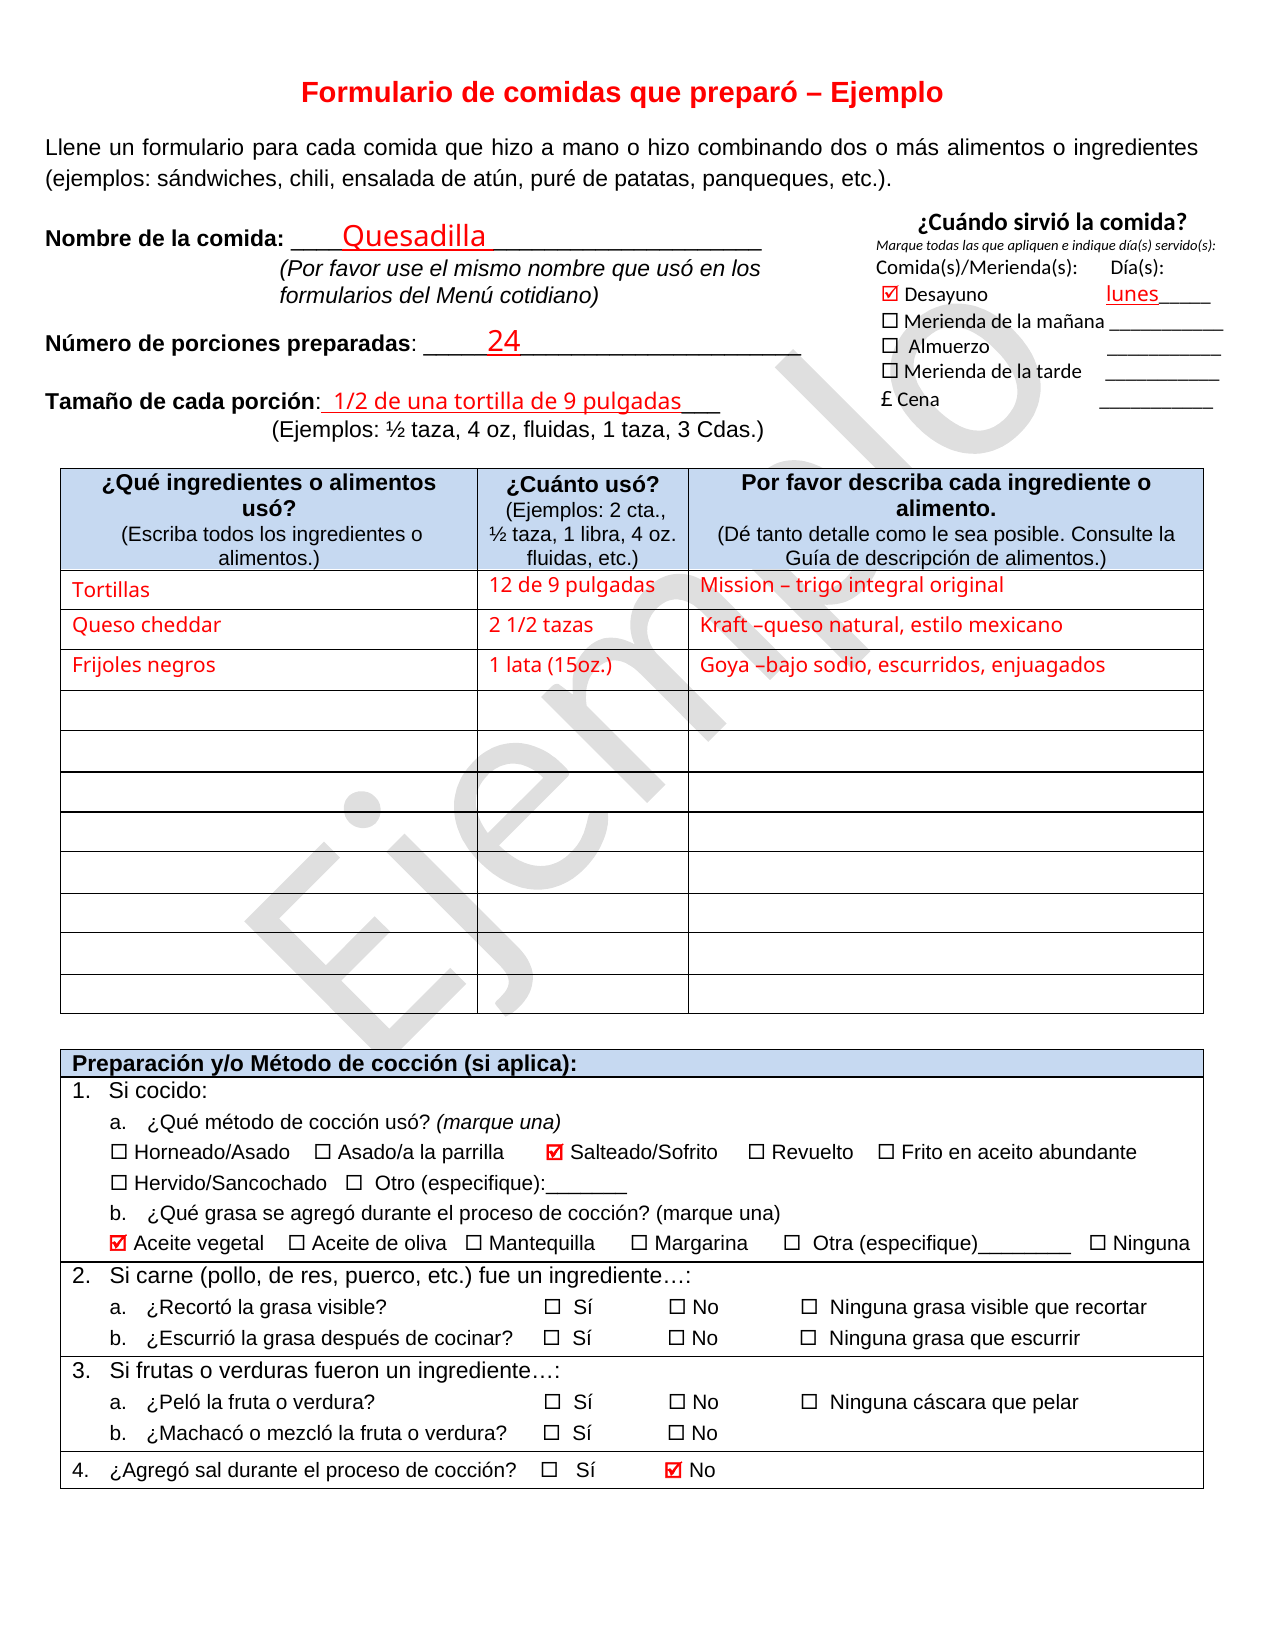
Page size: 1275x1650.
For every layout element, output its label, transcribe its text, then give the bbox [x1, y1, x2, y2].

text Tamaño de cada porción: 1/2 de una tortilla de 9 pulgadas___ [45, 385, 1200, 416]
table_cell Queso cheddar [61, 610, 477, 649]
table_cell [61, 975, 477, 1013]
table_cell [478, 894, 688, 932]
table_cell 1 lata (15oz.) [478, 650, 688, 690]
table_cell [689, 975, 1203, 1013]
table_cell [689, 731, 1203, 771]
text (Ejemplos: ½ taza, 4 oz, fluidas, 1 taza, 3 Cdas.) [45, 416, 1200, 443]
table_cell [61, 773, 477, 811]
table_cell [689, 691, 1203, 730]
table_cell [478, 691, 688, 730]
table_cell Tortillas [61, 571, 477, 609]
table_cell [61, 731, 477, 771]
table_cell [61, 691, 477, 730]
text (Por favor use el mismo nombre que usó en los formularios del Menú cotidiano) [45, 255, 823, 308]
table_cell [61, 894, 477, 932]
table_header Por favor describa cada ingrediente o alimento. (Dé tanto detalle como le sea posible. Consulte la Guía de descripción de alimentos.) [689, 469, 1203, 569]
text Formulario de comidas que preparó – Ejemplo [45, 75, 1200, 108]
table_cell 2. Si carne (pollo, de res, puerco, etc.) fue un ingrediente…: a. ¿Recortó la grasa visible? Sí No Ninguna grasa visible que recortar b. ¿Escurrió la grasa después de cocinar? Sí No Ninguna grasa que escurrir [61, 1263, 1203, 1356]
table_cell 3. Si frutas o verduras fueron un ingrediente…: a. ¿Peló la fruta o verdura? Sí No Ninguna cáscara que pelar b. ¿Machacó o mezcló la fruta o verdura? Sí No [61, 1357, 1203, 1451]
table_cell 4. ¿Agregó sal durante el proceso de cocción? Sí No [61, 1452, 1203, 1488]
table_cell [689, 813, 1203, 851]
table_cell [478, 852, 688, 892]
table_cell [478, 933, 688, 973]
table_cell [689, 773, 1203, 811]
table_cell [478, 975, 688, 1013]
table_cell Goya –bajo sodio, escurridos, enjuagados [689, 650, 1203, 690]
text Nombre de la comida: ____Quesadilla _____________________ [45, 216, 1200, 255]
table_cell [478, 731, 688, 771]
table_header ¿Qué ingredientes o alimentos usó? (Escriba todos los ingredientes o alimentos.) [61, 469, 477, 569]
table_cell [689, 933, 1203, 973]
text Número de porciones preparadas: _____24______________________ [45, 321, 1200, 360]
table_cell [478, 813, 688, 851]
table_header Preparación y/o Método de cocción (si aplica): [61, 1050, 1203, 1076]
text Llene un formulario para cada comida que hizo a mano o hizo combinando dos o más alimentos o ingredientes (ejemplos: sándwiches, chili, ensalada de atún, puré de patatas, panqueques, etc.). [45, 134, 1200, 191]
table_cell 1. Si cocido: a. ¿Qué método de cocción usó? (marque una) Horneado/Asado Asado/a la parrilla Salteado/Sofrito Revuelto Frito en aceito abundante Hervido/Sancochado Otro (especifique):_______ b. ¿Qué grasa se agregó durante el proceso de cocción? (marque una) Aceite vegetal Aceite de oliva Mantequilla Margarina Otra (especifique)________ Ninguna [61, 1078, 1203, 1261]
table_cell [61, 852, 477, 892]
table_cell [61, 813, 477, 851]
table_header ¿Cuánto usó? (Ejemplos: 2 cta., ½ taza, 1 libra, 4 oz. fluidas, etc.) [478, 469, 688, 569]
table_cell 2 1/2 tazas [478, 610, 688, 649]
table_cell [689, 852, 1203, 892]
table_cell Mission – trigo integral original [689, 571, 1203, 609]
table_cell Frijoles negros [61, 650, 477, 690]
table_cell Kraft –queso natural, estilo mexicano [689, 610, 1203, 649]
table_cell 12 de 9 pulgadas [478, 571, 688, 609]
table_cell [61, 933, 477, 973]
table_cell [478, 773, 688, 811]
table_cell [689, 894, 1203, 932]
